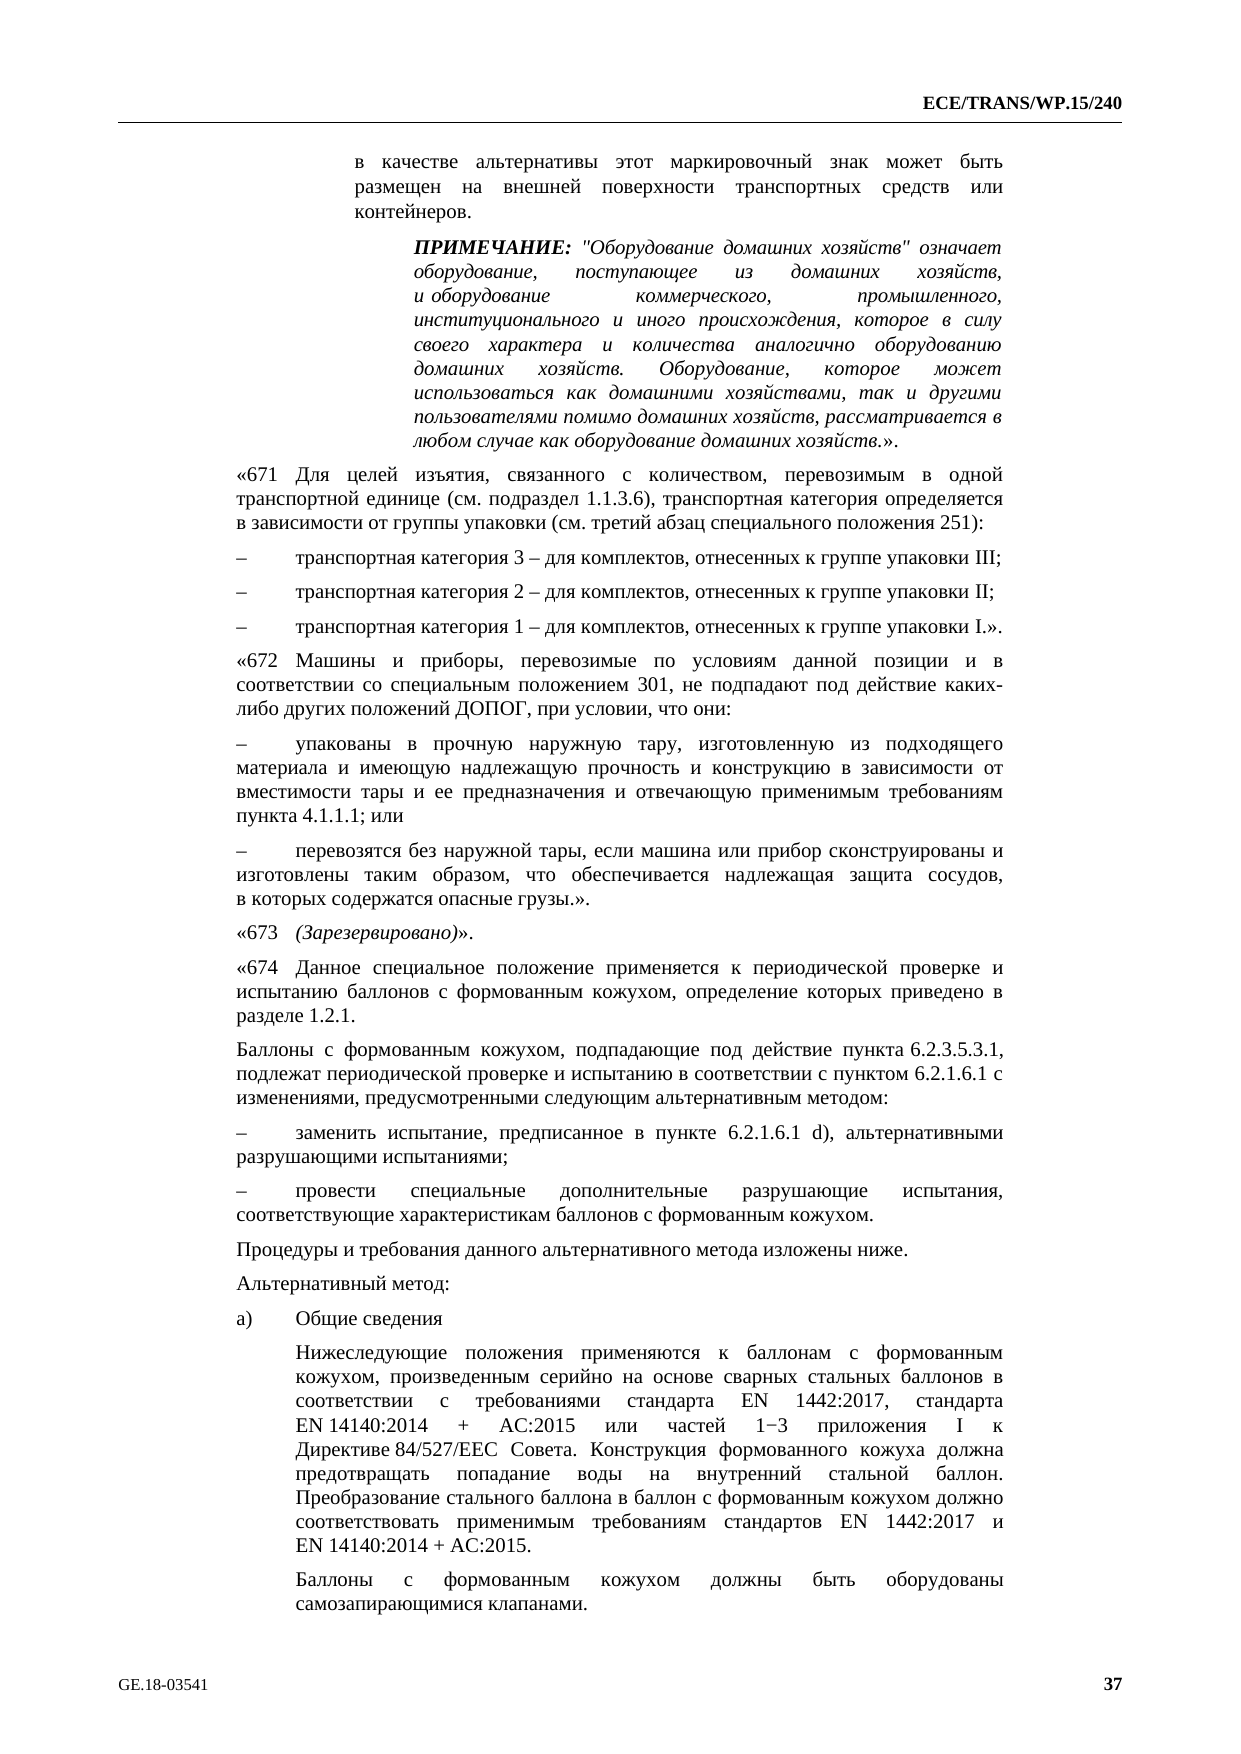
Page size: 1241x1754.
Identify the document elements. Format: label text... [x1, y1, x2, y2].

text «674 Данное специальное положение применяется к периодической проверке и испытанию баллонов с формованным кожухом, определение которых приведено в разделе 1.2.1. [236, 954, 1004, 1027]
text Альтернативный метод: [236, 1271, 1004, 1295]
text – заменить испытание, предписанное в пункте 6.2.1.6.1 d), альтернативными разрушающими испытаниями; [236, 1120, 1004, 1168]
text Баллоны с формованным кожухом, подпадающие под действие пункта 6.2.3.5.3.1, подлежат периодической проверке и испытанию в соответствии с пунктом 6.2.1.6.1 с изменениями, предусмотренными следующим альтернативным методом: [236, 1037, 1004, 1109]
text – перевозятся без наружной тары, если машина или прибор сконструированы и изготовлены таким образом, что обеспечивается надлежащая защита сосудов, в которых содержатся опасные грузы.». [236, 837, 1004, 910]
text Процедуры и требования данного альтернативного метода изложены ниже. [236, 1237, 1004, 1261]
text – упакованы в прочную наружную тару, изготовленную из подходящего материала и имеющую надлежащую прочность и конструкцию в зависимости от вместимости тары и ее предназначения и отвечающую применимым требованиям пункта 4.1.1.1; или [236, 731, 1004, 827]
text «671 Для целей изъятия, связанного с количеством, перевозимым в одной транспортной единице (см. подраздел 1.1.3.6), транспортная категория определяется в зависимости от группы упаковки (см. третий абзац специального положения 251): [236, 462, 1004, 534]
list Общие сведения [236, 1306, 1004, 1330]
text ПРИМЕЧАНИЕ: "Оборудование домашних хозяйств" означает оборудование, поступающее из домашних хозяйств, и оборудование коммерческого, промышленного, институционального и иного происхождения, которое в силу своего характера и количества аналогично оборудованию домашних хозяйств. Оборудование, которое может использоваться как домашними хозяйствами, так и другими пользователями помимо домашних хозяйств, рассматривается в любом случае как оборудование домашних хозяйств.». [236, 235, 1004, 452]
text Нижеследующие положения применяются к баллонам с формованным кожухом, произведенным серийно на основе сварных стальных баллонов в соответствии с требованиями стандарта EN 1442:2017, стандарта EN 14140:2014 + AC:2015 или частей 1−3 приложения I к Директиве 84/527/EEC Совета. Конструкция формованного кожуха должна предотвращать попадание воды на внутренний стальной баллон. Преобразование стального баллона в баллон с формованным кожухом должно соответствовать применимым требованиям стандартов EN 1442:2017 и EN 14140:2014 + AC:2015. [236, 1340, 1004, 1557]
text – транспортная категория 1 – для комплектов, отнесенных к группе упаковки I.». [236, 614, 1004, 638]
text «672 Машины и приборы, перевозимые по условиям данной позиции и в соответствии со специальным положением 301, не подпадают под действие каких-либо других положений ДОПОГ, при условии, что они: [236, 648, 1004, 720]
text – транспортная категория 3 – для комплектов, отнесенных к группе упаковки III; [236, 545, 1004, 569]
text – провести специальные дополнительные разрушающие испытания, соответствующие характеристикам баллонов с формованным кожухом. [236, 1178, 1004, 1226]
text – транспортная категория 2 – для комплектов, отнесенных к группе упаковки II; [236, 579, 1004, 603]
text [236, 148, 1004, 223]
text Баллоны с формованным кожухом должны быть оборудованы самозапирающимися клапанами. [236, 1567, 1004, 1615]
text «673 (Зарезервировано)». [236, 920, 1004, 944]
